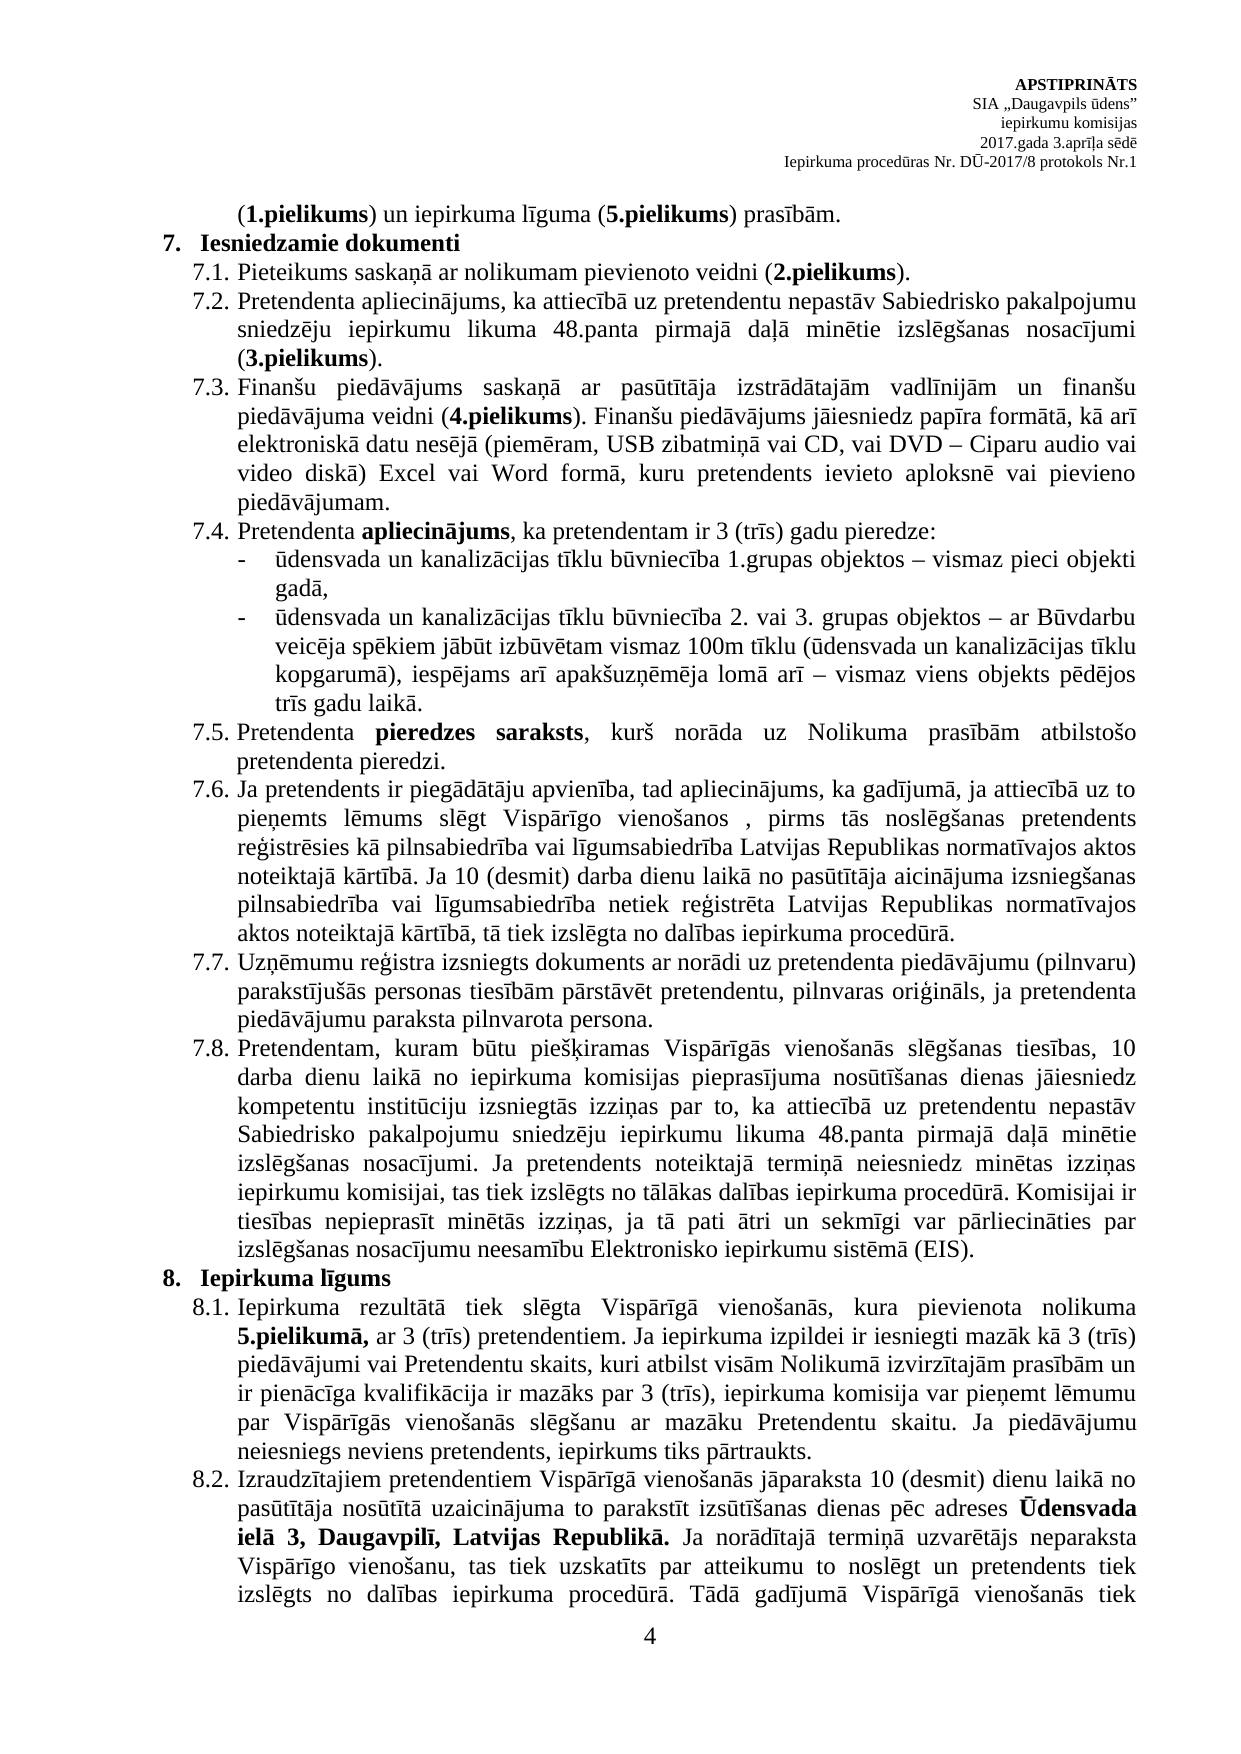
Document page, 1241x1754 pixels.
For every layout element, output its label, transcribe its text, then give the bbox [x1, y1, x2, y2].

list Finanšu piedāvājums saskaņā ar pasūtītāja izstrādātajām vadlīnijām un finanšu piedāvājuma veidni (4.pielikums). Finanšu piedāvājums jāiesniedz papīra formātā, kā arī elektroniskā datu nesējā (piemēram, USB zibatmiņā vai CD, vai DVD – Ciparu audio vai video diskā) Excel vai Word formā, kuru pretendents ievieto aploksnē vai pievieno piedāvājumam. [192, 372, 1137, 516]
list Pieteikums saskaņā ar nolikumam pievienoto veidni (2.pielikums). [192, 257, 1137, 286]
list Iepirkuma rezultātā tiek slēgta Vispārīgā vienošanās, kura pievienota nolikuma 5.pielikumā, ar 3 (trīs) pretendentiem. Ja iepirkuma izpildei ir iesniegti mazāk kā 3 (trīs) piedāvājumi vai Pretendentu skaits, kuri atbilst visām Nolikumā izvirzītajām prasībām un ir pienācīga kvalifikācija ir mazāks par 3 (trīs), iepirkuma komisija var pieņemt lēmumu par Vispārīgās vienošanās slēgšanu ar mazāku Pretendentu skaitu. Ja piedāvājumu neiesniegs neviens pretendents, iepirkums tiks pārtraukts. [192, 1292, 1137, 1464]
list ūdensvada un kanalizācijas tīklu būvniecība 1.grupas objektos – vismaz pieci objekti gadā, [237, 544, 1137, 602]
list Uzņēmumu reģistra izsniegts dokuments ar norādi uz pretendenta piedāvājumu (pilnvaru) parakstījušās personas tiesībām pārstāvēt pretendentu, pilnvaras oriģināls, ja pretendenta piedāvājumu paraksta pilnvarota persona. [192, 947, 1137, 1033]
list Pretendenta apliecinājums, ka pretendentam ir 3 (trīs) gadu pieredze: [192, 516, 1137, 544]
list Ja pretendents ir piegādātāju apvienība, tad apliecinājums, ka gadījumā, ja attiecībā uz to pieņemts lēmums slēgt Vispārīgo vienošanos , pirms tās noslēgšanas pretendents reģistrēsies kā pilnsabiedrība vai līgumsabiedrība Latvijas Republikas normatīvajos aktos noteiktajā kārtībā. Ja 10 (desmit) darba dienu laikā no pasūtītāja aicinājuma izsniegšanas pilnsabiedrība vai līgumsabiedrība netiek reģistrēta Latvijas Republikas normatīvajos aktos noteiktajā kārtībā, tā tiek izslēgta no dalības iepirkuma procedūrā. [192, 774, 1137, 947]
list Pretendentam, kuram būtu piešķiramas Vispārīgās vienošanās slēgšanas tiesības, 10 darba dienu laikā no iepirkuma komisijas pieprasījuma nosūtīšanas dienas jāiesniedz kompetentu institūciju izsniegtās izziņas par to, ka attiecībā uz pretendentu nepastāv Sabiedrisko pakalpojumu sniedzēju iepirkumu likuma 48.panta pirmajā daļā minētie izslēgšanas nosacījumi. Ja pretendents noteiktajā termiņā neiesniedz minētas izziņas iepirkumu komisijai, tas tiek izslēgts no tālākas dalības iepirkuma procedūrā. Komisijai ir tiesības nepieprasīt minētās izziņas, ja tā pati ātri un sekmīgi var pārliecināties par izslēgšanas nosacījumu neesamību Elektronisko iepirkumu sistēmā (EIS). [192, 1033, 1137, 1263]
list Pretendenta apliecinājums, ka attiecībā uz pretendentu nepastāv Sabiedrisko pakalpojumu sniedzēju iepirkumu likuma 48.panta pirmajā daļā minētie izslēgšanas nosacījumi (3.pielikums). [192, 286, 1137, 372]
list Iesniedzamie dokumenti [162, 228, 1137, 257]
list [192, 1464, 1137, 1608]
list ūdensvada un kanalizācijas tīklu būvniecība 2. vai 3. grupas objektos – ar Būvdarbu veicēja spēkiem jābūt izbūvētam vismaz 100m tīklu (ūdensvada un kanalizācijas tīklu kopgarumā), iespējams arī apakšuzņēmēja lomā arī – vismaz viens objekts pēdējos trīs gadu laikā. [237, 602, 1137, 717]
list Pretendenta pieredzes saraksts, kurš norāda uz Nolikuma prasībām atbilstošo pretendenta pieredzi. [192, 717, 1137, 774]
list Iepirkuma līgums [162, 1263, 1137, 1292]
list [192, 199, 1137, 228]
